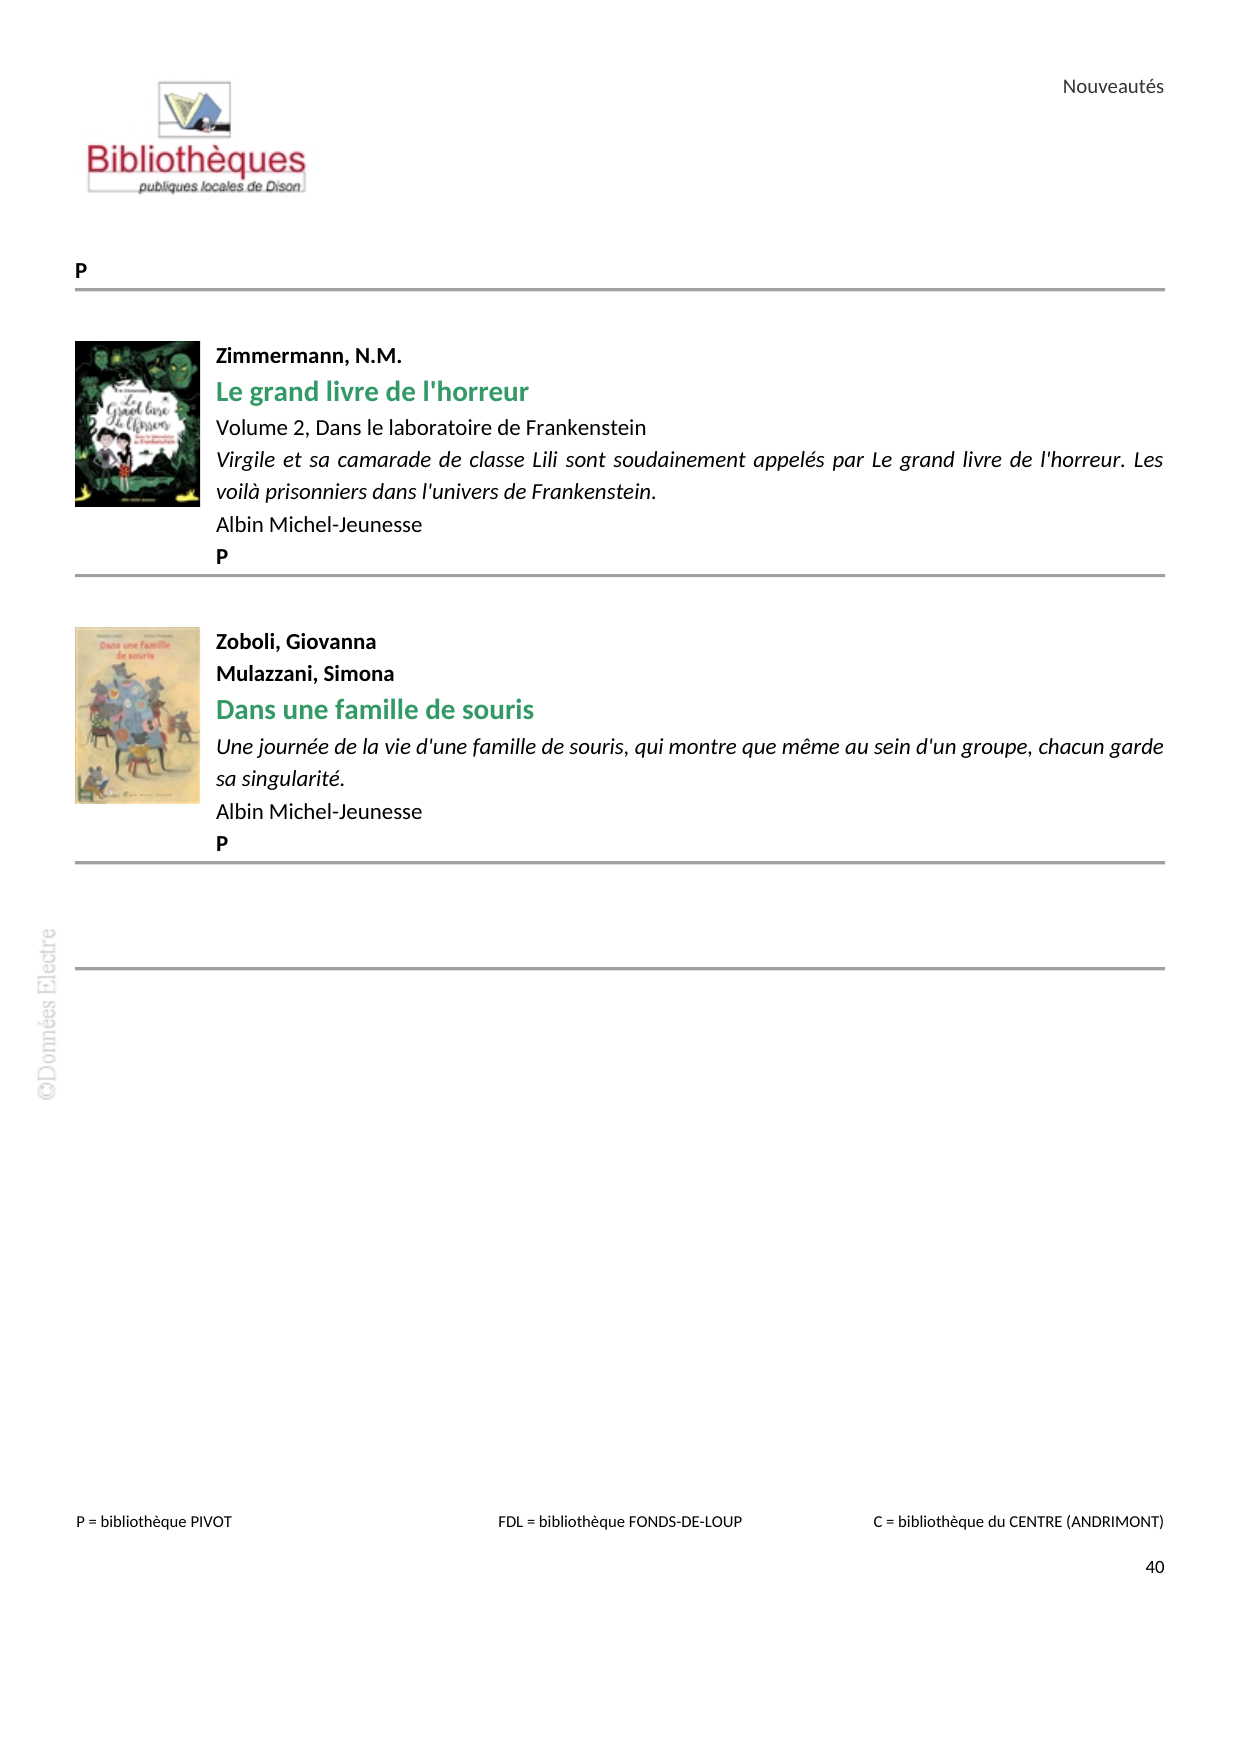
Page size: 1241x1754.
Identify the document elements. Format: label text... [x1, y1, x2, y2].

text Zimmermann, N.M. [201, 341, 1165, 369]
picture [75, 341, 200, 507]
text P [75, 829, 1165, 857]
text Virgile et sa camarade de classe Lili sont soudainement appelés par Le grand livre de l'horreur. Les voilà prisonniers dans l'univers de Frankenstein. [201, 445, 1165, 506]
picture [76, 73, 314, 207]
table_header [74, 627, 201, 840]
text Albin Michel-Jeunesse [201, 797, 1165, 825]
text Une journée de la vie d'une famille de souris, qui montre que même au sein d'un groupe, chacun garde sa singularité. [201, 732, 1165, 793]
text P [75, 256, 1165, 284]
picture [31, 571, 66, 1105]
text Le grand livre de l'horreur Volume 2, Dans le laboratoire de Frankenstein [201, 373, 1165, 441]
text P [75, 542, 1165, 570]
picture [75, 627, 200, 804]
text Albin Michel-Jeunesse [201, 510, 1165, 538]
table_header [74, 341, 201, 543]
text Zoboli, Giovanna Mulazzani, Simona [201, 627, 1165, 687]
text Dans une famille de souris [201, 691, 1165, 727]
